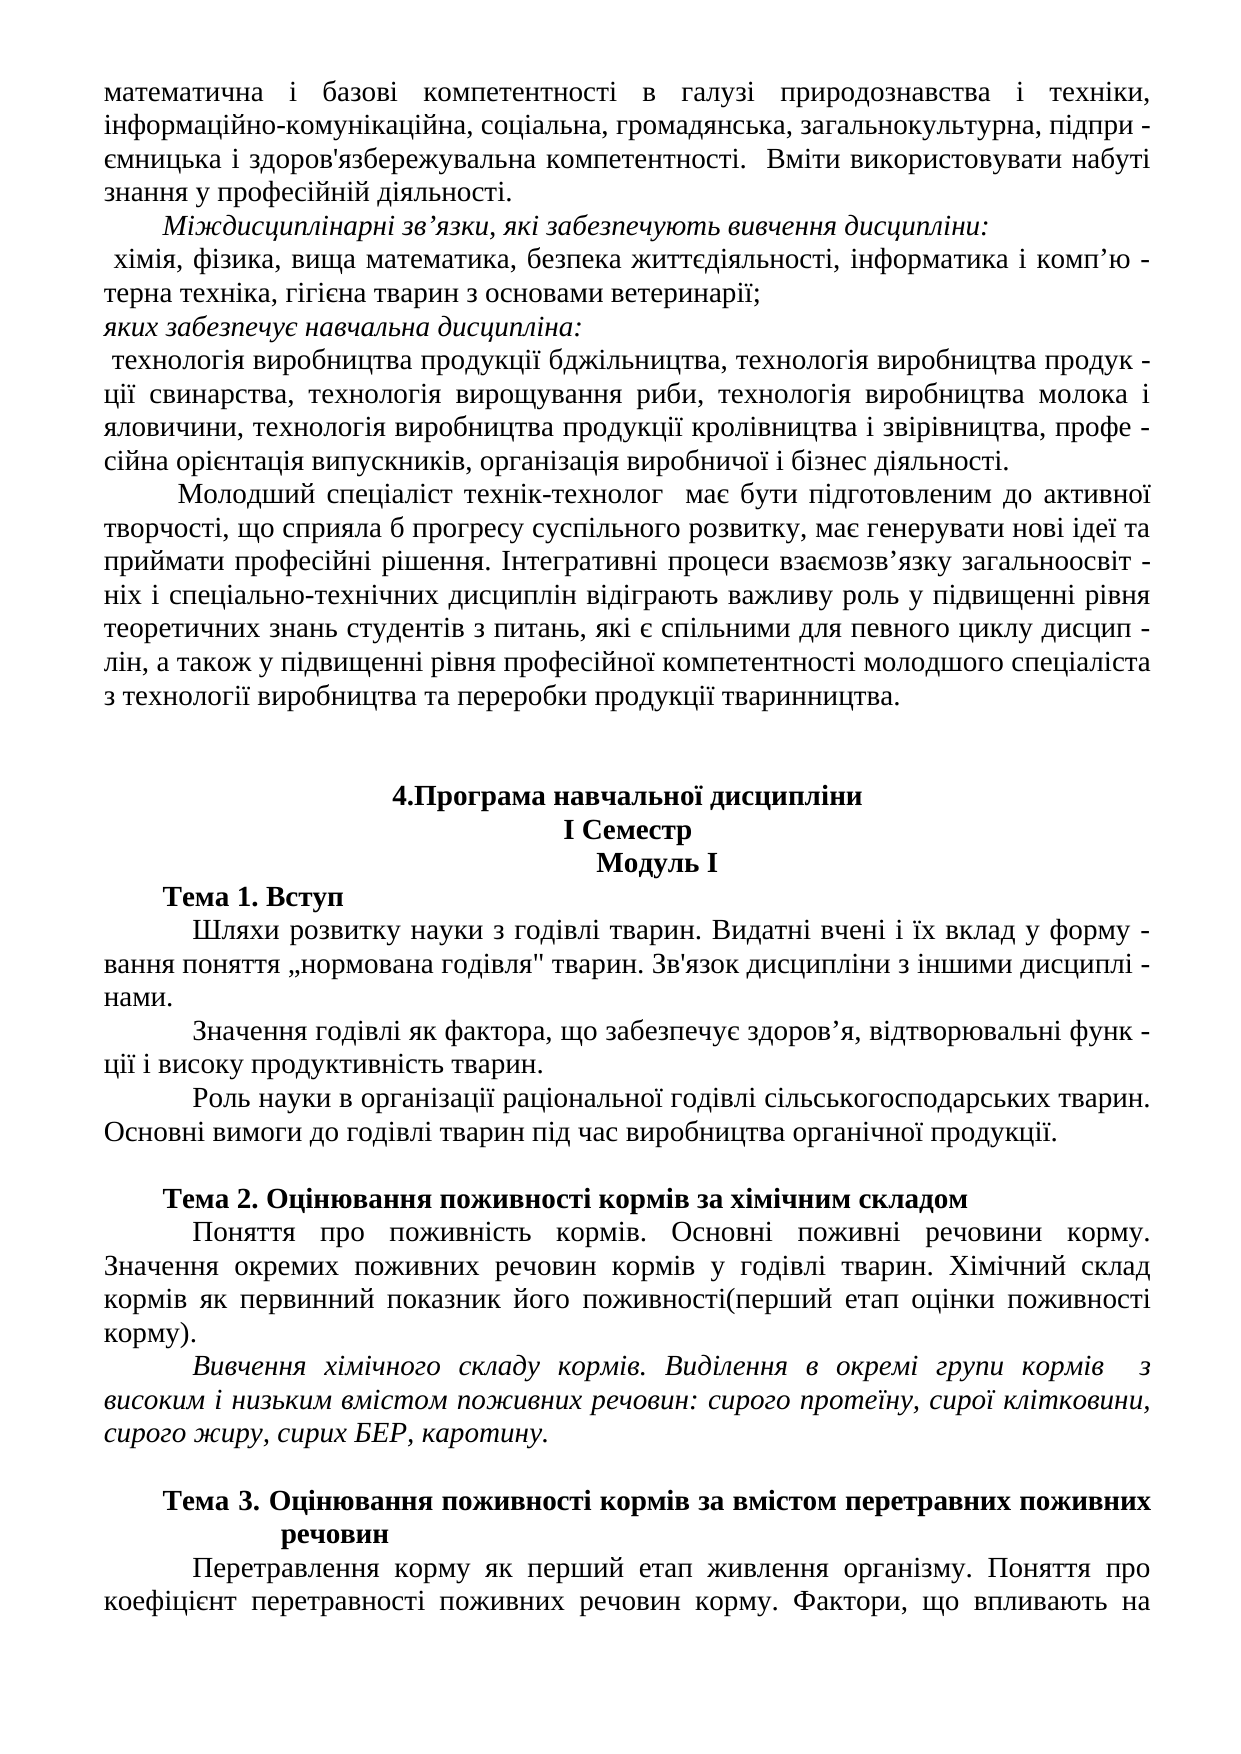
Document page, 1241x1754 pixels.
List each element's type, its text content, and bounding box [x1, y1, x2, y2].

text I Семестр [103, 812, 1152, 845]
text Поняття про поживність кормів. Основні поживні речовини корму. Значення окремих поживних речовин кормів у годівлі тварин. Хімічний склад кормів як первинний показник його поживності(перший етап оцінки поживності корму). [103, 1214, 1152, 1348]
text технологія виробництва продукції бджільництва, технологія виробництва продук -ції свинарства, технологія вирощування риби, технологія виробництва молока і яловичини, технологія виробництва продукції кролівництва і звірівництва, профе -сійна орієнтація випускників, організація виробничої і бізнес діяльності. [103, 342, 1152, 476]
text Роль науки в організації раціональної годівлі сільськогосподарських тварин. Основні вимоги до годівлі тварин під час виробництва органічної продукції. [103, 1080, 1152, 1147]
text Шляхи розвитку науки з годівлі тварин. Видатні вчені і їх вклад у форму -вання поняття „нормована годівля" тварин. Зв'язок дисципліни з іншими дисциплі -нами. [103, 912, 1152, 1013]
text хімія, фізика, вища математика, безпека життєдіяльності, інформатика і комп’ю -терна техніка, гігієна тварин з основами ветеринарії; [103, 242, 1152, 309]
text Міждисциплінарні зв’язки, які забезпечують вивчення дисципліни: [103, 208, 1152, 242]
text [103, 1550, 1152, 1617]
text Значення годівлі як фактора, що забезпечує здоров’я, відтворювальні функ -ції і високу продуктивність тварин. [103, 1013, 1152, 1080]
text Вивчення хімічного складу кормів. Виділення в окремі групи кормів з високим і низьким вмістом поживних речовин: сирого протеїну, сирої клітковини, сирого жиру, сирих БЕР, каротину. [103, 1348, 1152, 1449]
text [103, 74, 1152, 208]
text Модуль I [103, 845, 1152, 879]
text Тема 2. Оцінювання поживності кормів за хімічним складом [103, 1181, 1152, 1214]
text Тема 3. Оцінювання поживності кормів за вмістом перетравних поживних речовин [162, 1483, 1152, 1550]
text 4.Програма навчальної дисципліни [103, 778, 1152, 812]
text яких забезпечує навчальна дисципліна: [103, 309, 1152, 342]
text Тема 1. Вступ [103, 879, 1152, 912]
text Молодший спеціаліст технік-технолог має бути підготовленим до активної творчості, що сприяла б прогресу суспільного розвитку, має генерувати нові ідеї та приймати професійні рішення. Інтегративні процеси взаємозв’язку загальноосвіт -ніх і спеціально-технічних дисциплін відіграють важливу роль у підвищенні рівня теоретичних знань студентів з питань, які є спільними для певного циклу дисцип -лін, а також у підвищенні рівня професійної компетентності молодшого спеціаліста з технології виробництва та переробки продукції тваринництва. [103, 476, 1152, 711]
